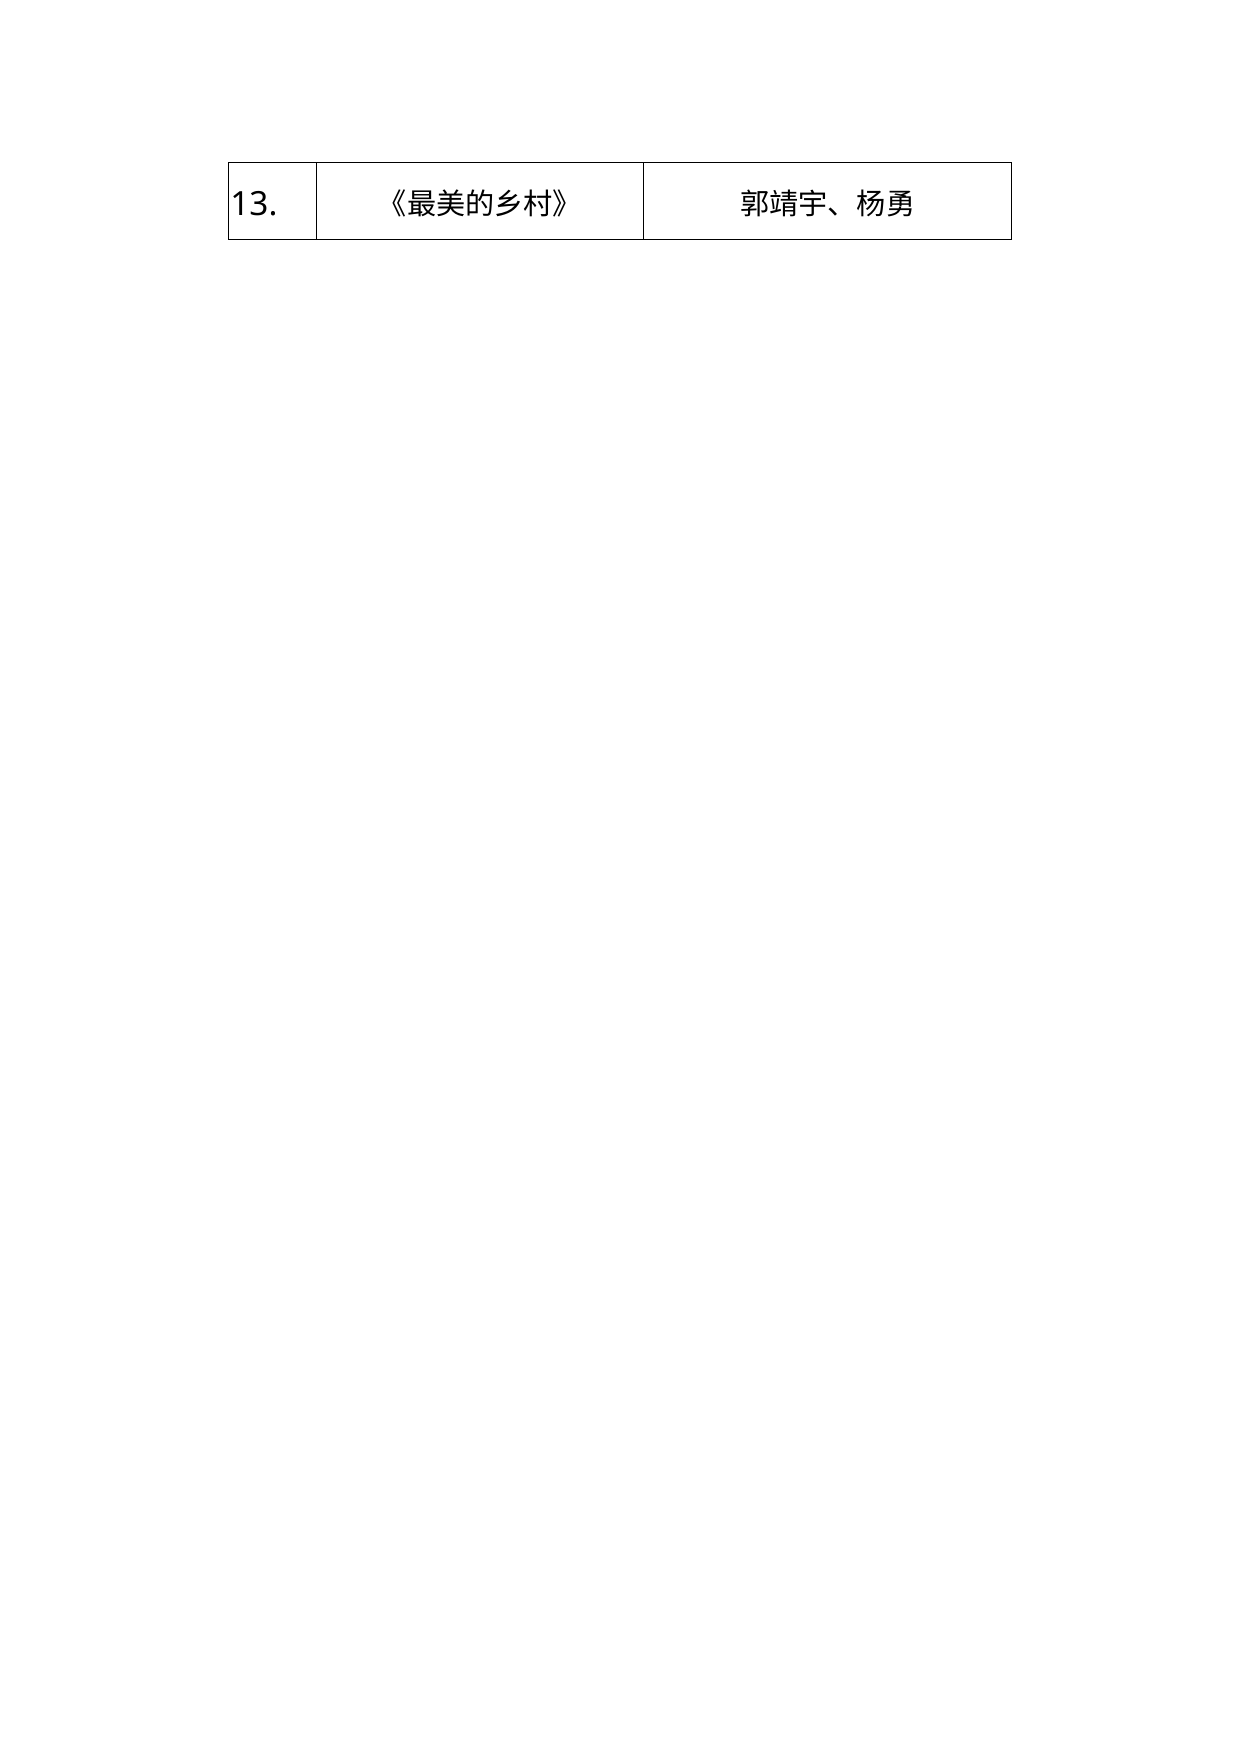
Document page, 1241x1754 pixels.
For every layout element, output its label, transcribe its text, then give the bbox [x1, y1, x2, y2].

table_cell 郭靖宇、杨勇 [644, 163, 1011, 239]
table_cell [229, 163, 316, 239]
table_cell 《最美的乡村》 [317, 163, 643, 239]
